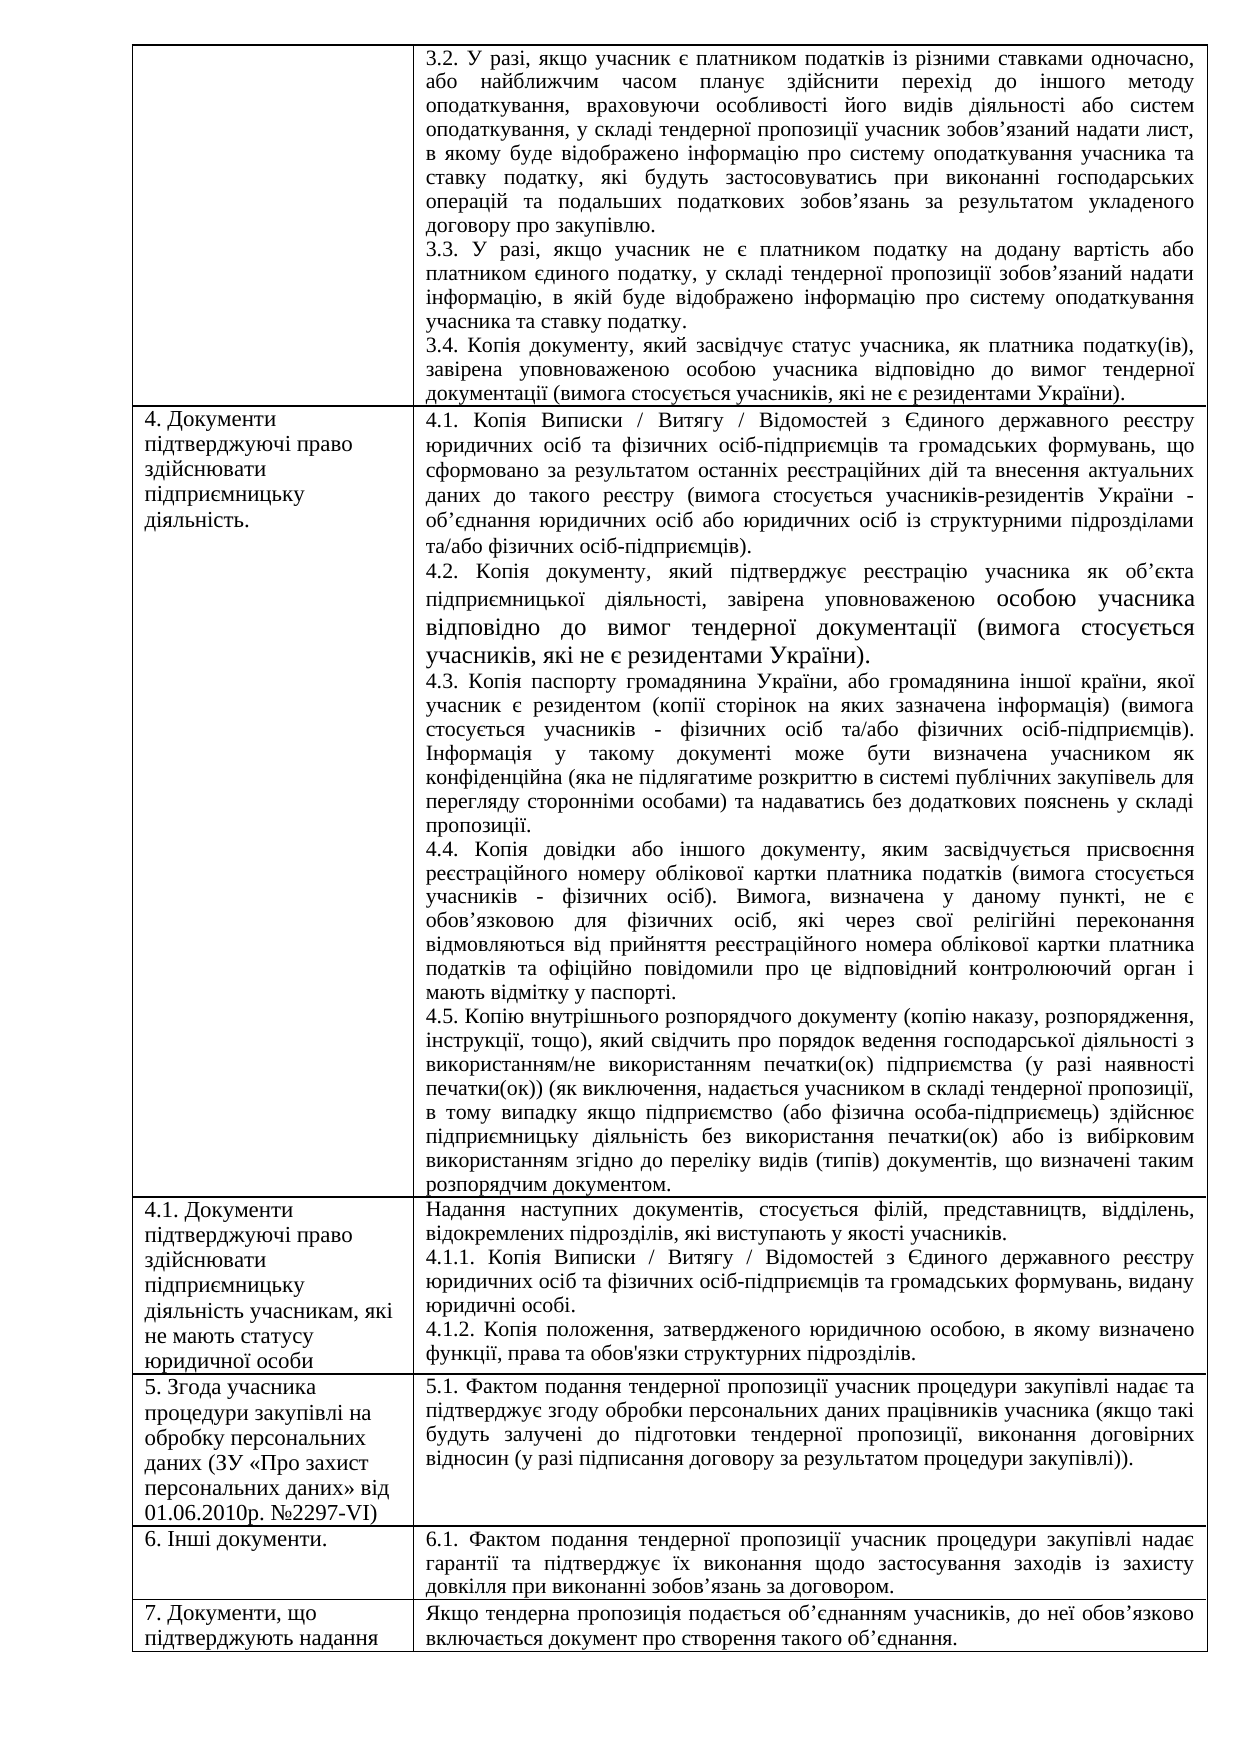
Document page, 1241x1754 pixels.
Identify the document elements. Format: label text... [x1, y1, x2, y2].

table_cell 4.1. Документи підтверджуючі право здійснювати підприємницьку діяльність учасникам, які не мають статусу юридичної особи [133, 1198, 413, 1373]
table_cell 4.1. Копія Виписки / Витягу / Відомостей з Єдиного державного реєстру юридичних осіб та фізичних осіб-підприємців та громадських формувань, що сформовано за результатом останніх реєстраційних дій та внесення актуальних даних до такого реєстру (вимога стосується учасників-резидентів України - об’єднання юридичних осіб або юридичних осіб із структурними підрозділами та/або фізичних осіб-підприємців). 4.2. Копія документу, який підтверджує реєстрацію учасника як об’єкта підприємницької діяльності, завірена уповноваженою особою учасника відповідно до вимог тендерної документації (вимога стосується учасників, які не є резидентами України). 4.3. Копія паспорту громадянина України, або громадянина іншої країни, якої учасник є резидентом (копії сторінок на яких зазначена інформація) (вимога стосується учасників - фізичних осіб та/або фізичних осіб-підприємців). Інформація у такому документі може бути визначена учасником як конфіденційна (яка не підлягатиме розкриттю в системі публічних закупівель для перегляду сторонніми особами) та надаватись без додаткових пояснень у складі пропозиції. 4.4. Копія довідки або іншого документу, яким засвідчується присвоєння реєстраційного номеру облікової картки платника податків (вимога стосується учасників - фізичних осіб). Вимога, визначена у даному пункті, не є обов’язковою для фізичних осіб, які через свої релігійні переконання відмовляються від прийняття реєстраційного номера облікової картки платника податків та офіційно повідомили про це відповідний контролюючий орган і мають відмітку у паспорті. 4.5. Копію внутрішнього розпорядчого документу (копію наказу, розпорядження, інструкції, тощо), який свідчить про порядок ведення господарської діяльності з використанням/не використанням печатки(ок) підприємства (у разі наявності печатки(ок)) (як виключення, надається учасником в складі тендерної пропозиції, в тому випадку якщо підприємство (або фізична особа-підприємець) здійснює підприємницьку діяльність без використання печатки(ок) або із вибірковим використанням згідно до переліку видів (типів) документів, що визначені таким розпорядчим документом. [414, 405, 1207, 1196]
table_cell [414, 1599, 1207, 1651]
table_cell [133, 1600, 413, 1651]
table_cell 4. Документи підтверджуючі право здійснювати підприємницьку діяльність. [133, 407, 413, 1196]
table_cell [133, 46, 413, 405]
table_cell 5. Згода учасника процедури закупівлі на обробку персональних даних (ЗУ «Про захист персональних даних» від 01.06.2010р. №2297-VI) [133, 1375, 413, 1525]
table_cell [414, 46, 1207, 405]
table_cell Надання наступних документів, стосується філій, представництв, відділень, відокремлених підрозділів, які виступають у якості учасників. 4.1.1. Копія Виписки / Витягу / Відомостей з Єдиного державного реєстру юридичних осіб та фізичних осіб-підприємців та громадських формувань, видану юридичні особі. 4.1.2. Копія положення, затвердженого юридичною особою, в якому визначено функції, права та обов'язки структурних підрозділів. [414, 1196, 1207, 1373]
table_cell 6.1. Фактом подання тендерної пропозиції учасник процедури закупівлі надає гарантії та підтверджує їх виконання щодо застосування заходів із захисту довкілля при виконанні зобов’язань за договором. [414, 1525, 1207, 1599]
table_cell 5.1. Фактом подання тендерної пропозиції учасник процедури закупівлі надає та підтверджує згоду обробки персональних даних працівників учасника (якщо такі будуть залучені до підготовки тендерної пропозиції, виконання договірних відносин (у разі підписання договору за результатом процедури закупівлі)). [414, 1373, 1207, 1525]
table_cell 6. Інші документи. [133, 1527, 413, 1599]
